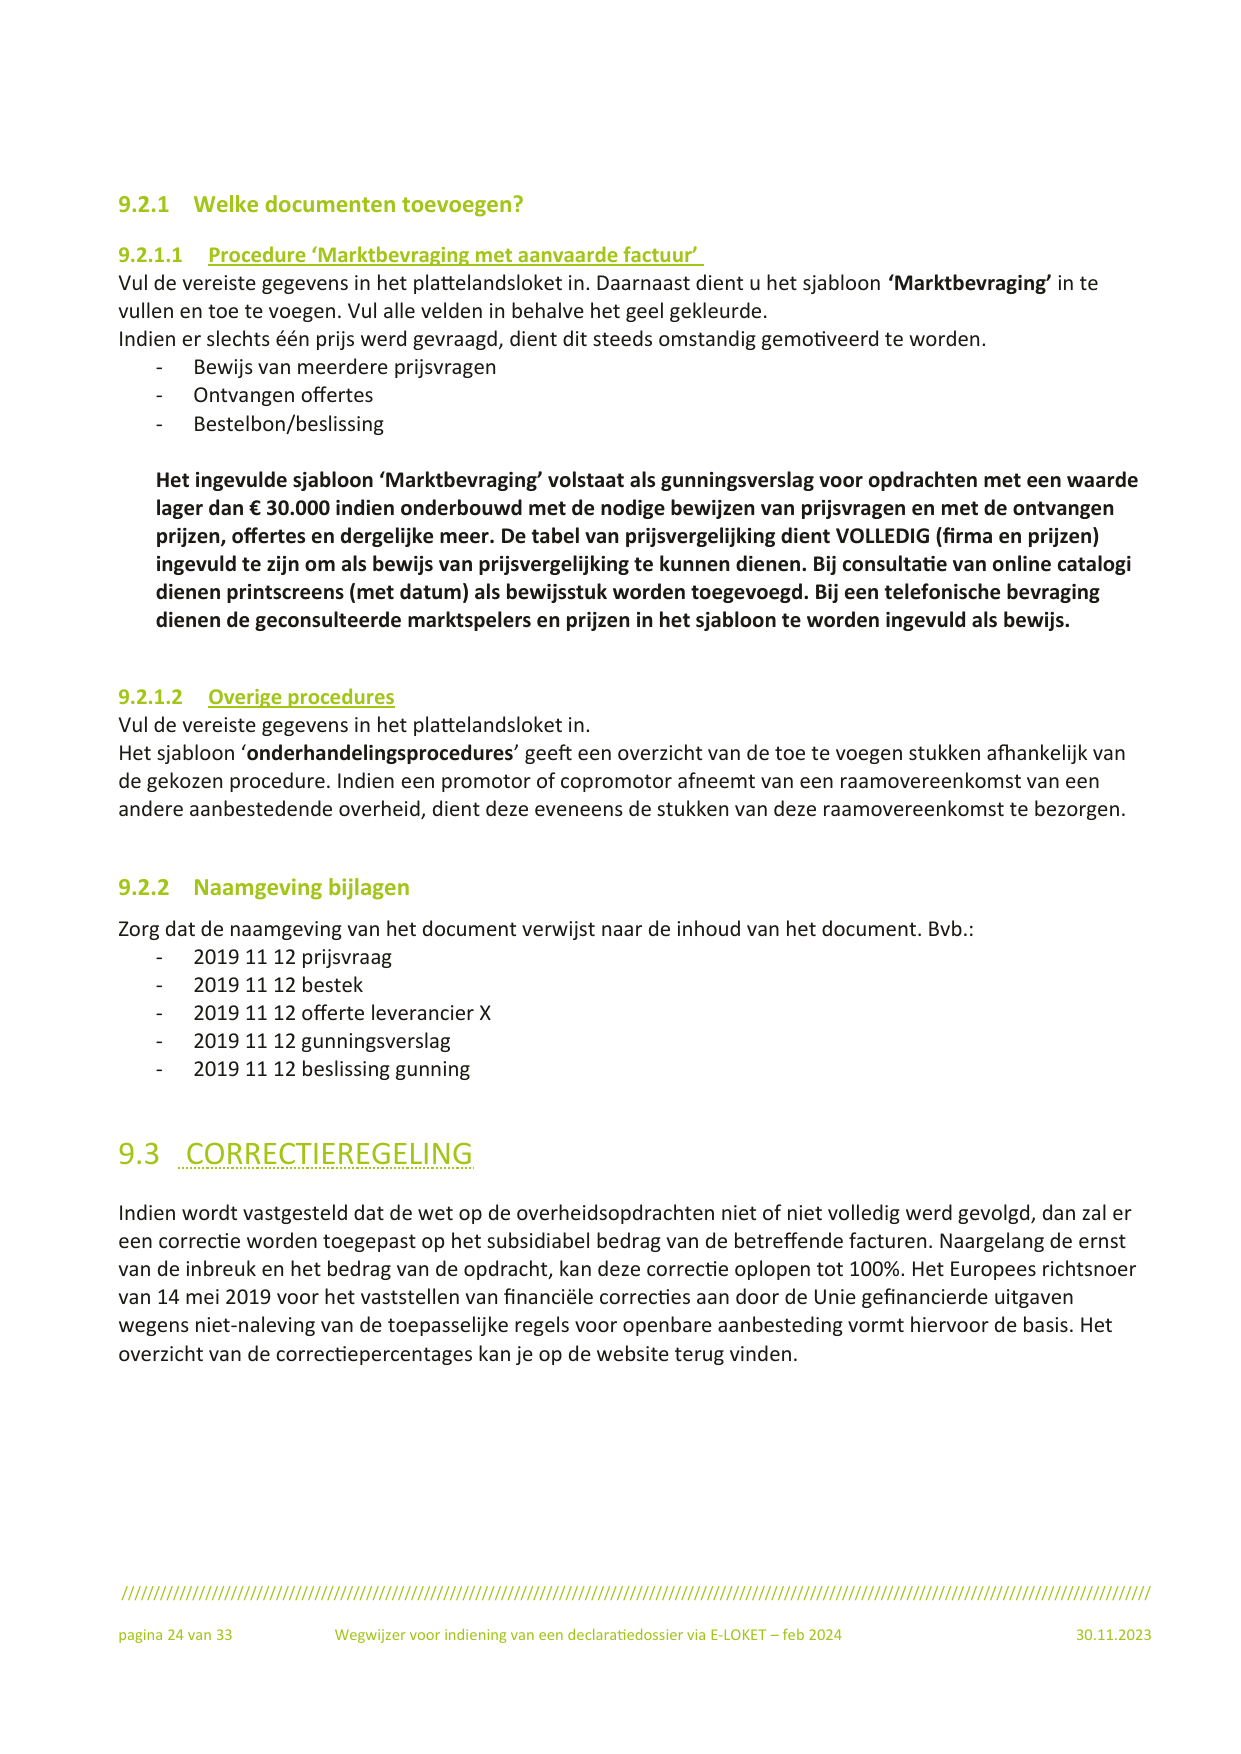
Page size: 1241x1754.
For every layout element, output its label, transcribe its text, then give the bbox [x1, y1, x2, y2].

list 2019 11 12 beslissing gunning [156, 1054, 1152, 1082]
subtitle Welke documenten toevoegen? [118, 189, 1152, 219]
list 2019 11 12 gunningsverslag [156, 1026, 1152, 1054]
list 2019 11 12 offerte leverancier X [156, 998, 1152, 1026]
subtitle Overige procedures [118, 682, 1152, 710]
subtitle Naamgeving bijlagen [118, 871, 1152, 901]
list Bestelbon/beslissing [156, 408, 1152, 437]
list Bewijs van meerdere prijsvragen [156, 352, 1152, 380]
text Indien er slechts één prijs werd gevraagd, dient dit steeds omstandig gemotiveerd te worden. [118, 324, 1152, 352]
list 2019 11 12 bestek [156, 970, 1152, 998]
subtitle Procedure ‘Marktbevraging met aanvaarde factuur’ [118, 240, 1152, 268]
text Het ingevulde sjabloon ‘Marktbevraging’ volstaat als gunningsverslag voor opdrachten met een waarde lager dan € 30.000 indien onderbouwd met de nodige bewijzen van prijsvragen en met de ontvangen prijzen, offertes en dergelijke meer. De tabel van prijsvergelijking dient VOLLEDIG (firma en prijzen) ingevuld te zijn om als bewijs van prijsvergelijking te kunnen dienen. Bij consultatie van online catalogi dienen printscreens (met datum) als bewijsstuk worden toegevoegd. Bij een telefonische bevraging dienen de geconsulteerde marktspelers en prijzen in het sjabloon te worden ingevuld als bewijs. [156, 465, 1152, 633]
list Vul de vereiste gegevens in het plattelandsloket in. [118, 710, 1152, 738]
list Ontvangen offertes [156, 380, 1152, 408]
subtitle correctieregeling [118, 1131, 1152, 1173]
text Het sjabloon ‘onderhandelingsprocedures’ geeft een overzicht van de toe te voegen stukken afhankelijk van de gekozen procedure. Indien een promotor of copromotor afneemt van een raamovereenkomst van een andere aanbestedende overheid, dient deze eveneens de stukken van deze raamovereenkomst te bezorgen. [118, 738, 1152, 822]
text Zorg dat de naamgeving van het document verwijst naar de inhoud van het document. Bvb.: [118, 913, 1152, 942]
list Vul de vereiste gegevens in het plattelandsloket in. Daarnaast dient u het sjabloon ‘Marktbevraging’ in te vullen en toe te voegen. Vul alle velden in behalve het geel gekleurde. [118, 268, 1152, 324]
text Indien wordt vastgesteld dat de wet op de overheidsopdrachten niet of niet volledig werd gevolgd, dan zal er een correctie worden toegepast op het subsidiabel bedrag van de betreffende facturen. Naargelang de ernst van de inbreuk en het bedrag van de opdracht, kan deze correctie oplopen tot 100%. Het Europees richtsnoer van 14 mei 2019 voor het vaststellen van financiële correcties aan door de Unie gefinancierde uitgaven wegens niet-naleving van de toepasselijke regels voor openbare aanbesteding vormt hiervoor de basis. Het overzicht van de correctiepercentages kan je op de website terug vinden. [118, 1198, 1152, 1367]
list 2019 11 12 prijsvraag [156, 942, 1152, 970]
